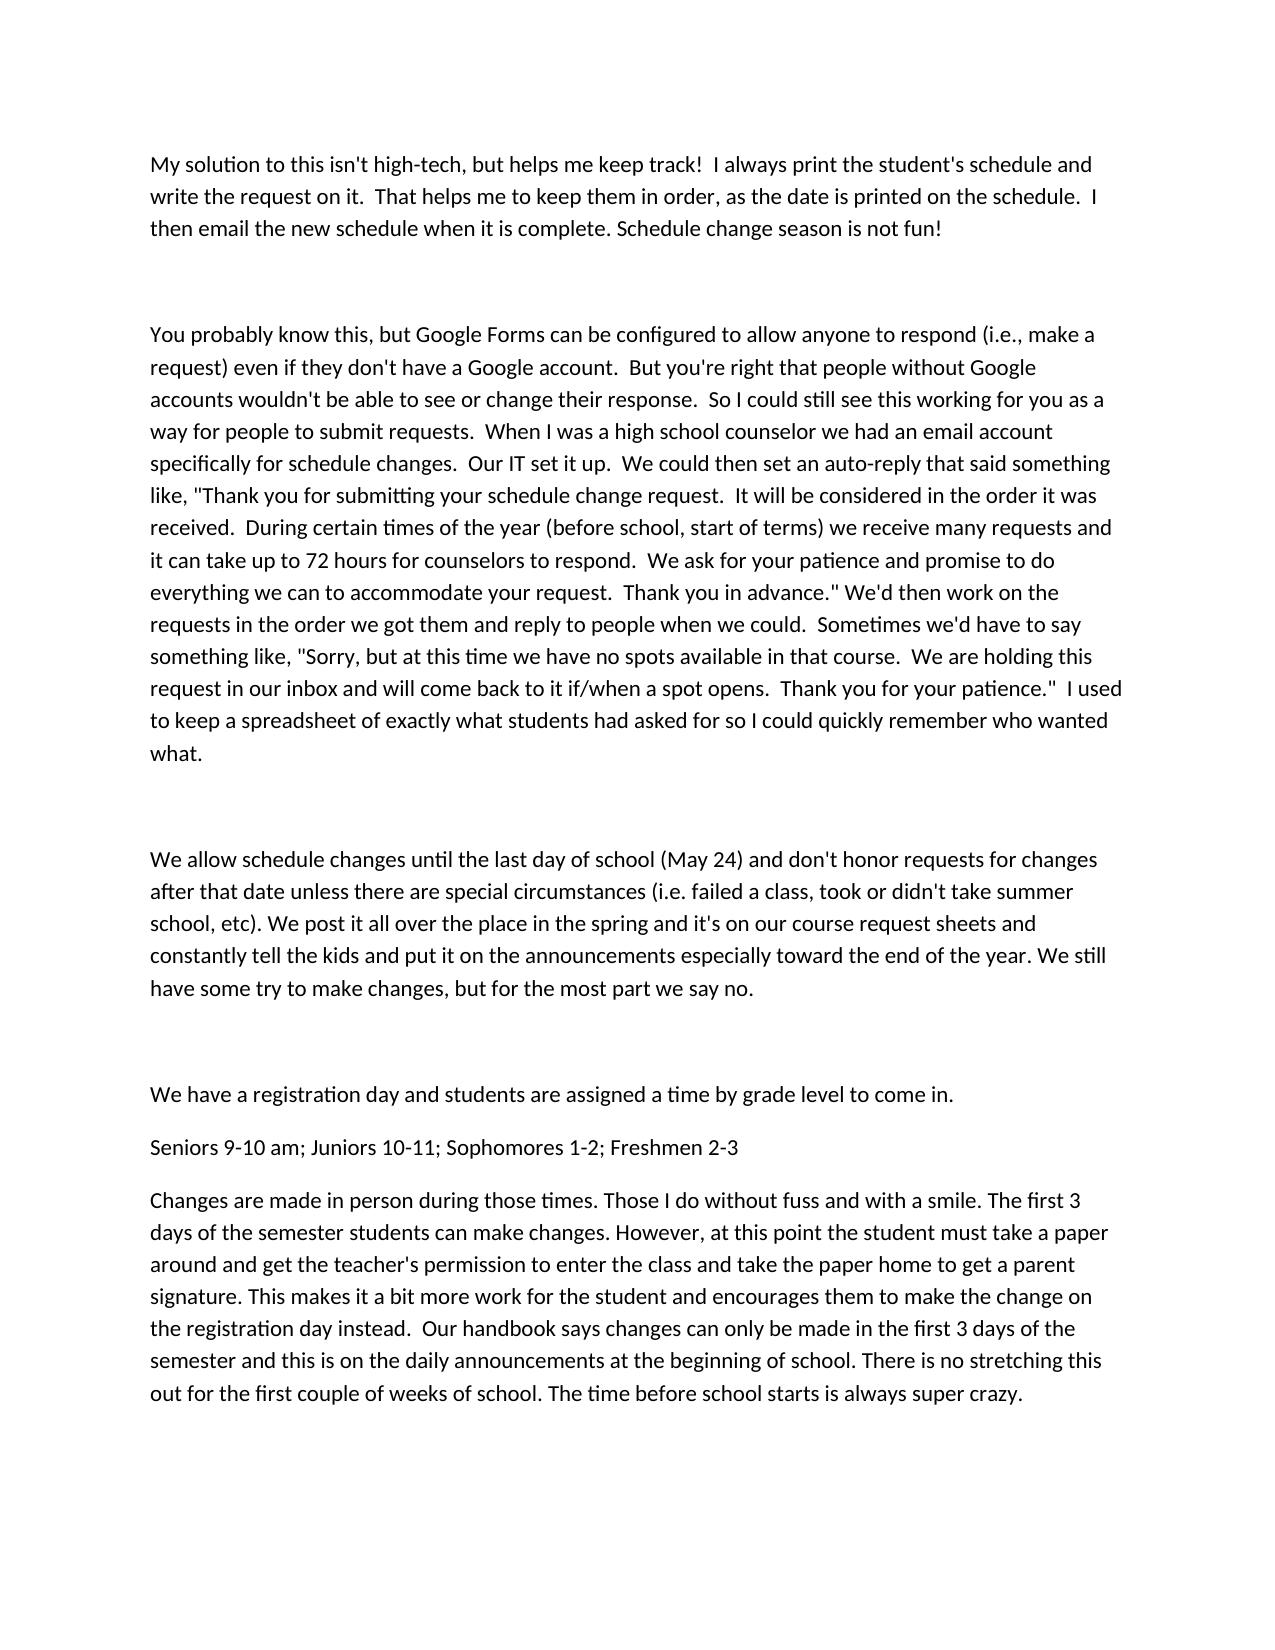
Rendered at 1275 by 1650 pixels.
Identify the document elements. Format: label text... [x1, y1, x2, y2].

text Changes are made in person during those times. Those I do without fuss and with a smile. The first 3 days of the semester students can make changes. However, at this point the student must take a paper around and get the teacher's permission to enter the class and take the paper home to get a parent signature. This makes it a bit more work for the student and encourages them to make the change on the registration day instead. Our handbook says changes can only be made in the first 3 days of the semester and this is on the daily announcements at the beginning of school. There is no stretching this out for the first couple of weeks of school. The time before school starts is always super crazy. [150, 1186, 1125, 1407]
text You probably know this, but Google Forms can be configured to allow anyone to respond (i.e., make a request) even if they don't have a Google account. But you're right that people without Google accounts wouldn't be able to see or change their response. So I could still see this working for you as a way for people to submit requests. When I was a high school counselor we had an email account specifically for schedule changes. Our IT set it up. We could then set an auto-reply that said something like, "Thank you for submitting your schedule change request. It will be considered in the order it was received. During certain times of the year (before school, start of terms) we receive many requests and it can take up to 72 hours for counselors to respond. We ask for your patience and promise to do everything we can to accommodate your request. Thank you in advance." We'd then work on the requests in the order we got them and reply to people when we could. Sometimes we'd have to say something like, "Sorry, but at this time we have no spots available in that course. We are holding this request in our inbox and will come back to it if/when a spot opens. Thank you for your patience." I used to keep a spreadsheet of exactly what students had asked for so I could quickly remember who wanted what. [150, 320, 1125, 767]
text We allow schedule changes until the last day of school (May 24) and don't honor requests for changes after that date unless there are special circumstances (i.e. failed a class, took or didn't take summer school, etc). We post it all over the place in the spring and it's on our course request sheets and constantly tell the kids and put it on the announcements especially toward the end of the year. We still have some try to make changes, but for the most part we say no. [150, 845, 1125, 1002]
text My solution to this isn't high-tech, but helps me keep track! I always print the student's schedule and write the request on it. That helps me to keep them in order, as the date is printed on the schedule. I then email the new schedule when it is complete. Schedule change season is not fun! [150, 150, 1125, 242]
text We have a registration day and students are assigned a time by grade level to come in. [150, 1080, 1125, 1108]
text Seniors 9-10 am; Juniors 10-11; Sophomores 1-2; Freshmen 2-3 [150, 1133, 1125, 1161]
